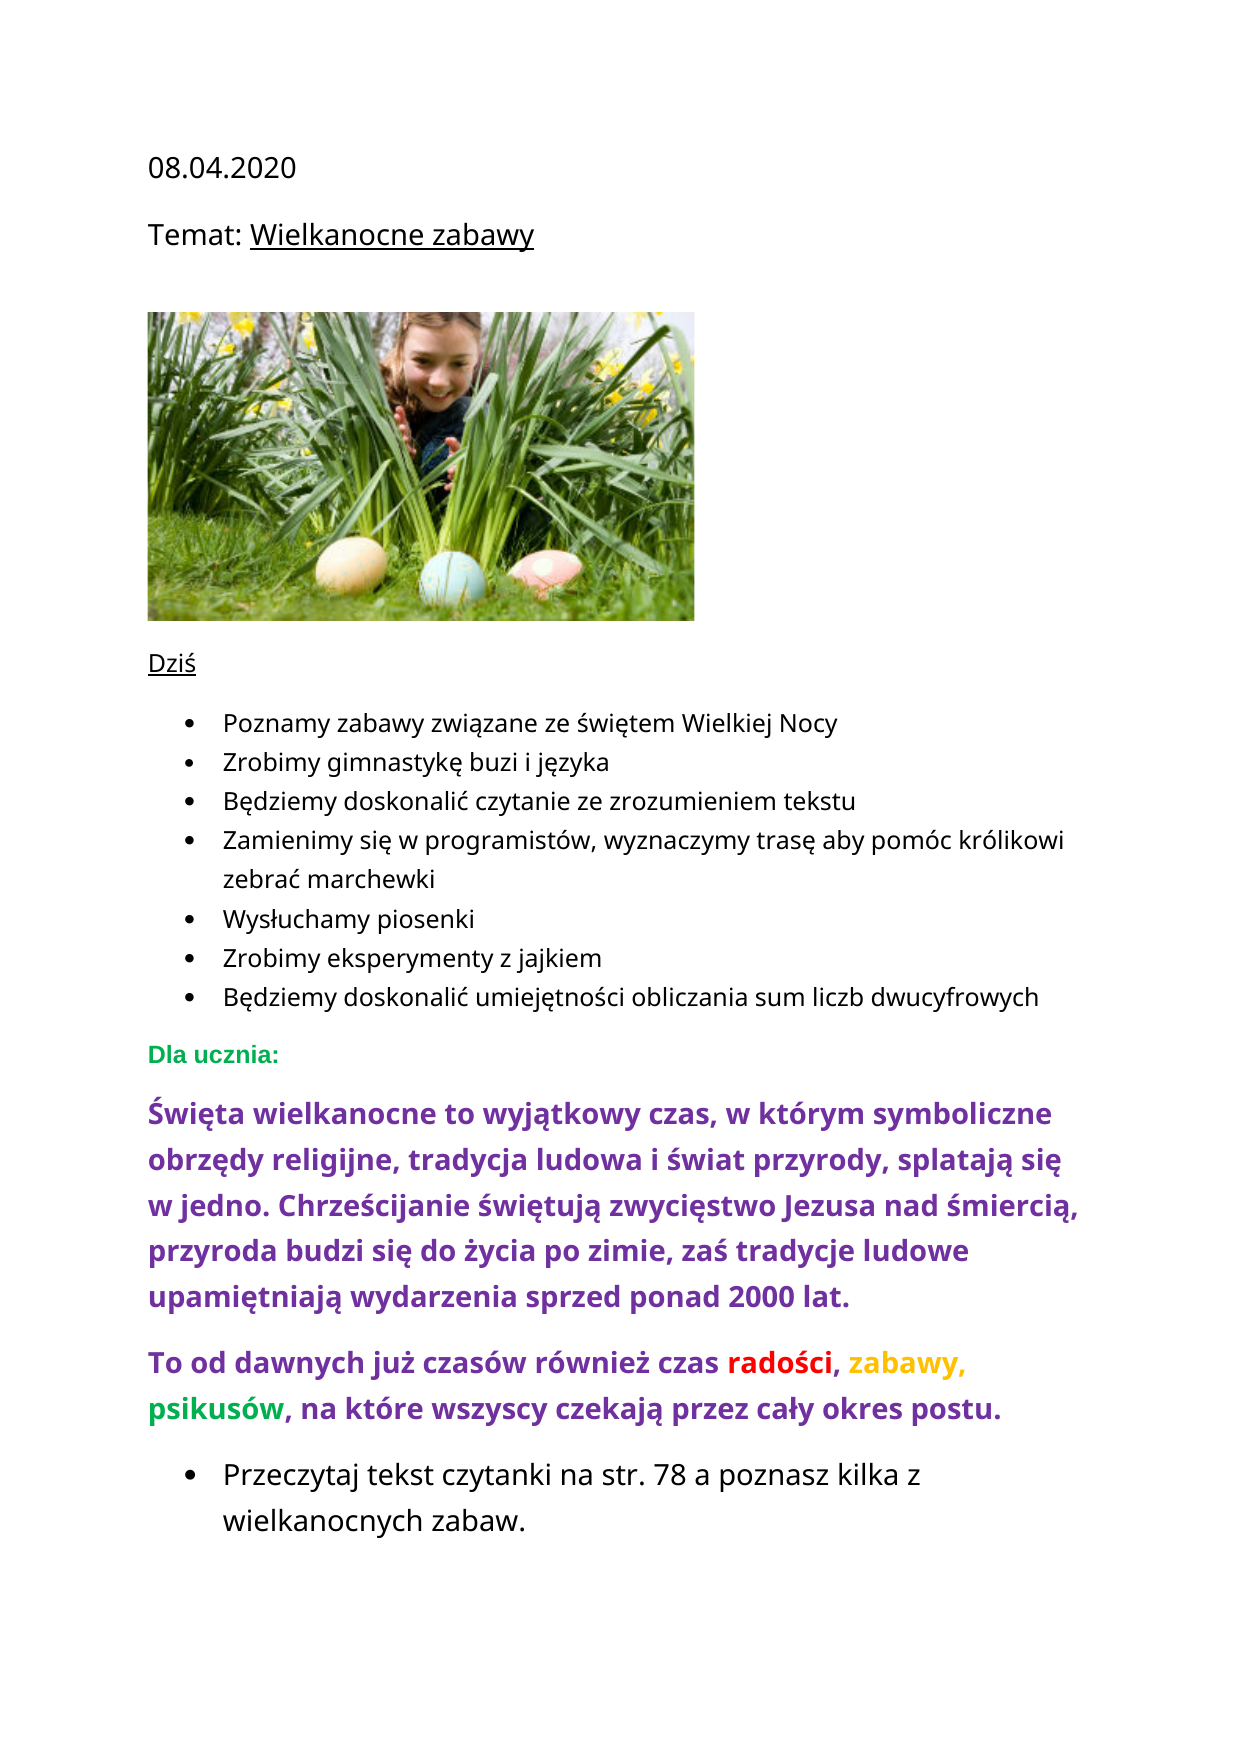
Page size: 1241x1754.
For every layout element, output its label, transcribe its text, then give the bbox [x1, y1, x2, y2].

list Zrobimy gimnastykę buzi i języka [185, 745, 1093, 779]
picture [147, 312, 695, 621]
list Poznamy zabawy związane ze świętem Wielkiej Nocy [185, 706, 1093, 739]
list Będziemy doskonalić umiejętności obliczania sum liczb dwucyfrowych [185, 980, 1093, 1014]
text Temat: Wielkanocne zabawy [148, 214, 1093, 254]
text Dziś [148, 646, 1093, 679]
text 08.04.2020 [148, 148, 1093, 187]
text Święta wielkanocne to wyjątkowy czas, w którym symboliczne obrzędy religijne, tradycja ludowa i świat przyrody, splatają się w jedno. Chrześcijanie świętują zwycięstwo Jezusa nad śmiercią, przyroda budzi się do życia po zimie, zaś tradycje ludowe upamiętniają wydarzenia sprzed ponad 2000 lat. [148, 1093, 1093, 1316]
list Przeczytaj tekst czytanki na str. 78 a poznasz kilka z wielkanocnych zabaw. [185, 1454, 1093, 1540]
list Zrobimy eksperymenty z jajkiem [185, 941, 1093, 974]
list Będziemy doskonalić czytanie ze zrozumieniem tekstu [185, 784, 1093, 818]
list Wysłuchamy piosenki [185, 901, 1093, 935]
list Zamienimy się w programistów, wyznaczymy trasę aby pomóc królikowi zebrać marchewki [185, 823, 1093, 896]
text To od dawnych już czasów również czas radości, zabawy, psikusów, na które wszyscy czekają przez cały okres postu. [148, 1342, 1093, 1428]
text Dla ucznia: [148, 1040, 1093, 1068]
